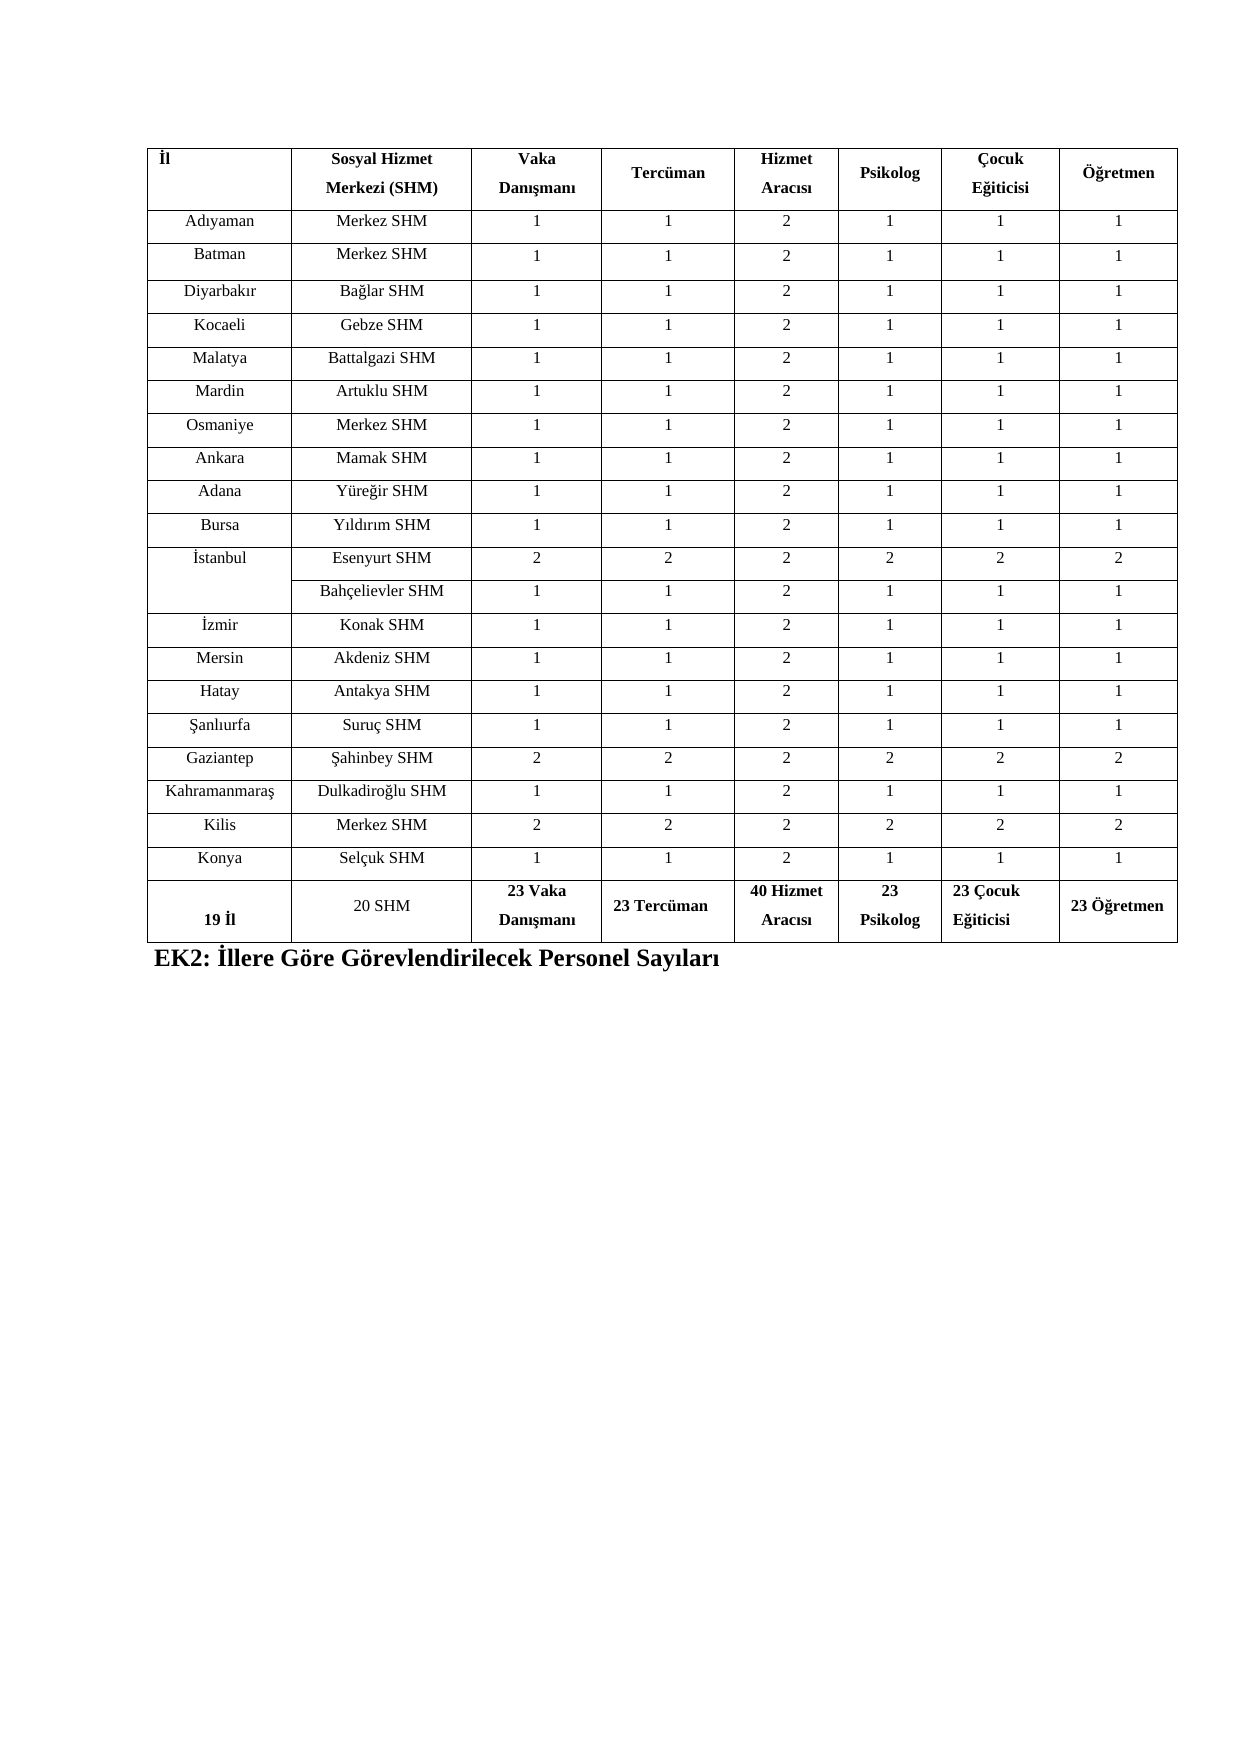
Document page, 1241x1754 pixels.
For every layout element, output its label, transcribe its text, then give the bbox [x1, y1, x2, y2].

table_cell 19 İl [148, 881, 291, 942]
table_cell 1 [839, 714, 941, 747]
table_cell 2 [735, 348, 838, 380]
table_cell Suruç SHM [292, 714, 471, 747]
table_cell 2 [602, 814, 734, 847]
table_cell 2 [735, 414, 838, 447]
table_cell 2 [942, 814, 1059, 847]
table_cell Kilis [148, 814, 291, 847]
table_cell 1 [472, 348, 601, 380]
table_cell 1 [602, 348, 734, 380]
table_cell 1 [602, 244, 734, 280]
table_cell 1 [942, 514, 1059, 547]
table_cell 1 [472, 281, 601, 313]
table_cell 1 [839, 848, 941, 880]
table_cell 1 [602, 481, 734, 513]
table_cell Artuklu SHM [292, 381, 471, 413]
table_cell Osmaniye [148, 414, 291, 447]
table_cell 1 [942, 348, 1059, 380]
table_cell 2 [735, 614, 838, 647]
table_cell 1 [1060, 781, 1177, 813]
table_cell 2 [1060, 748, 1177, 780]
table_cell 1 [839, 648, 941, 680]
table_cell 1 [472, 381, 601, 413]
table_cell 1 [942, 714, 1059, 747]
table_cell 2 [735, 314, 838, 347]
table_cell Mamak SHM [292, 448, 471, 480]
table_cell 1 [602, 211, 734, 243]
table_header Psikolog [839, 149, 941, 210]
table_cell 1 [1060, 581, 1177, 613]
table_cell Şahinbey SHM [292, 748, 471, 780]
table_header Hizmet Aracısı [735, 149, 838, 210]
table_cell 1 [602, 648, 734, 680]
table_cell 1 [602, 681, 734, 713]
table_cell Gaziantep [148, 748, 291, 780]
table_cell 1 [602, 314, 734, 347]
table_cell 23 Psikolog [839, 881, 941, 942]
table_header Çocuk Eğiticisi [942, 149, 1059, 210]
table_cell 2 [735, 448, 838, 480]
table_cell 1 [942, 414, 1059, 447]
table_cell Selçuk SHM [292, 848, 471, 880]
table_cell Antakya SHM [292, 681, 471, 713]
table_cell 1 [942, 614, 1059, 647]
table_cell Kahramanmaraş [148, 781, 291, 813]
table_cell 2 [472, 814, 601, 847]
table_cell 1 [1060, 848, 1177, 880]
table_cell Hatay [148, 681, 291, 713]
table_cell 1 [602, 381, 734, 413]
table_cell 2 [735, 548, 838, 580]
table_cell 2 [1060, 548, 1177, 580]
table_cell 1 [942, 281, 1059, 313]
table_cell 1 [602, 281, 734, 313]
table_cell 1 [942, 648, 1059, 680]
table_cell İstanbul [148, 548, 291, 613]
table_cell 1 [1060, 348, 1177, 380]
table_cell 1 [1060, 414, 1177, 447]
table_cell Konak SHM [292, 614, 471, 647]
table_header Sosyal Hizmet Merkezi (SHM) [292, 149, 471, 210]
table_cell Merkez SHM [292, 814, 471, 847]
table_cell Yüreğir SHM [292, 481, 471, 513]
table_cell 1 [839, 244, 941, 280]
table_header Tercüman [602, 149, 734, 210]
table_cell Merkez SHM [292, 211, 471, 243]
table_cell Bursa [148, 514, 291, 547]
table_cell 1 [602, 714, 734, 747]
table_cell 40 Hizmet Aracısı [735, 881, 838, 942]
table_cell 1 [602, 781, 734, 813]
table_cell 1 [1060, 381, 1177, 413]
table_cell 1 [839, 514, 941, 547]
table_header Vaka Danışmanı [472, 149, 601, 210]
table_cell 1 [472, 581, 601, 613]
table_cell 1 [839, 348, 941, 380]
table_cell 1 [1060, 448, 1177, 480]
table_cell 2 [735, 244, 838, 280]
table_cell Akdeniz SHM [292, 648, 471, 680]
table_cell 1 [472, 314, 601, 347]
table_cell 2 [735, 848, 838, 880]
table_cell 1 [942, 381, 1059, 413]
table_cell 2 [942, 748, 1059, 780]
table_cell 1 [942, 448, 1059, 480]
table_cell 1 [1060, 714, 1177, 747]
table_cell 1 [1060, 244, 1177, 280]
table_cell 2 [602, 748, 734, 780]
table_cell 2 [839, 548, 941, 580]
table_cell 1 [942, 211, 1059, 243]
table_cell Dulkadiroğlu SHM [292, 781, 471, 813]
text EK2: İllere Göre Görevlendirilecek Personel Sayıları [148, 943, 1093, 972]
table_cell 23 Öğretmen [1060, 881, 1177, 942]
table_cell 2 [472, 548, 601, 580]
table_cell Adana [148, 481, 291, 513]
table_cell 2 [735, 648, 838, 680]
table_cell 1 [839, 448, 941, 480]
table_cell 23 Çocuk Eğiticisi [942, 881, 1059, 942]
table_cell 1 [602, 448, 734, 480]
table_cell 1 [942, 244, 1059, 280]
table_cell 1 [472, 211, 601, 243]
table_cell 23 Vaka Danışmanı [472, 881, 601, 942]
table_cell 1 [472, 244, 601, 280]
table_cell 1 [472, 781, 601, 813]
table_cell 2 [735, 814, 838, 847]
table_cell 1 [839, 414, 941, 447]
table_cell Mersin [148, 648, 291, 680]
table_cell 1 [839, 681, 941, 713]
table_cell 1 [942, 314, 1059, 347]
table_cell 1 [1060, 211, 1177, 243]
table_cell Merkez SHM [292, 414, 471, 447]
table_cell Gebze SHM [292, 314, 471, 347]
table_cell Malatya [148, 348, 291, 380]
table_cell 1 [1060, 648, 1177, 680]
table_cell 2 [735, 281, 838, 313]
table_cell Merkez SHM [292, 244, 471, 280]
table_cell Battalgazi SHM [292, 348, 471, 380]
table_cell 1 [1060, 481, 1177, 513]
table_cell 1 [839, 314, 941, 347]
table_cell 1 [472, 714, 601, 747]
table_cell 1 [839, 381, 941, 413]
table_cell 20 SHM [292, 881, 471, 942]
table_cell 1 [472, 448, 601, 480]
table_cell 2 [735, 681, 838, 713]
table_cell 1 [472, 681, 601, 713]
table_cell 1 [839, 781, 941, 813]
table_cell 2 [735, 481, 838, 513]
table_cell 1 [602, 414, 734, 447]
table_cell İzmir [148, 614, 291, 647]
table_cell 1 [942, 681, 1059, 713]
table_cell 2 [735, 748, 838, 780]
table_header Öğretmen [1060, 149, 1177, 210]
table_cell 1 [942, 581, 1059, 613]
table_cell 1 [602, 581, 734, 613]
table_cell 1 [472, 648, 601, 680]
table_cell 2 [735, 381, 838, 413]
table_cell 2 [735, 581, 838, 613]
table_cell 1 [472, 481, 601, 513]
table_cell 1 [1060, 314, 1177, 347]
table_cell 1 [839, 281, 941, 313]
table_cell Yıldırım SHM [292, 514, 471, 547]
table_cell 1 [839, 581, 941, 613]
table_cell 2 [942, 548, 1059, 580]
table_cell 1 [942, 848, 1059, 880]
table_cell Bağlar SHM [292, 281, 471, 313]
table_cell 2 [839, 748, 941, 780]
table_cell 1 [1060, 681, 1177, 713]
table_cell 1 [472, 414, 601, 447]
table_cell Ankara [148, 448, 291, 480]
table_cell 1 [839, 614, 941, 647]
table_cell 23 Tercüman [602, 881, 734, 942]
table_cell Mardin [148, 381, 291, 413]
table_cell 1 [1060, 281, 1177, 313]
table_cell 1 [1060, 614, 1177, 647]
table_cell 1 [942, 781, 1059, 813]
table_cell 1 [602, 614, 734, 647]
table_cell 1 [839, 211, 941, 243]
table_cell 2 [1060, 814, 1177, 847]
table_cell 2 [472, 748, 601, 780]
table_cell 1 [1060, 514, 1177, 547]
table_cell 2 [602, 548, 734, 580]
table_cell Şanlıurfa [148, 714, 291, 747]
table_cell 2 [735, 211, 838, 243]
table_cell Adıyaman [148, 211, 291, 243]
table_cell 2 [735, 714, 838, 747]
table_cell 1 [839, 481, 941, 513]
table_cell 1 [472, 614, 601, 647]
table_cell Batman [148, 244, 291, 280]
table_cell 2 [735, 781, 838, 813]
table_cell Kocaeli [148, 314, 291, 347]
table_cell Bahçelievler SHM [292, 581, 471, 613]
table_header İl [148, 149, 291, 210]
table_cell 1 [472, 514, 601, 547]
table_cell 1 [602, 848, 734, 880]
table_cell 1 [472, 848, 601, 880]
table_cell Diyarbakır [148, 281, 291, 313]
table_cell 2 [839, 814, 941, 847]
table_cell 2 [735, 514, 838, 547]
table_cell Konya [148, 848, 291, 880]
table_cell 1 [602, 514, 734, 547]
table_cell Esenyurt SHM [292, 548, 471, 580]
table_cell 1 [942, 481, 1059, 513]
